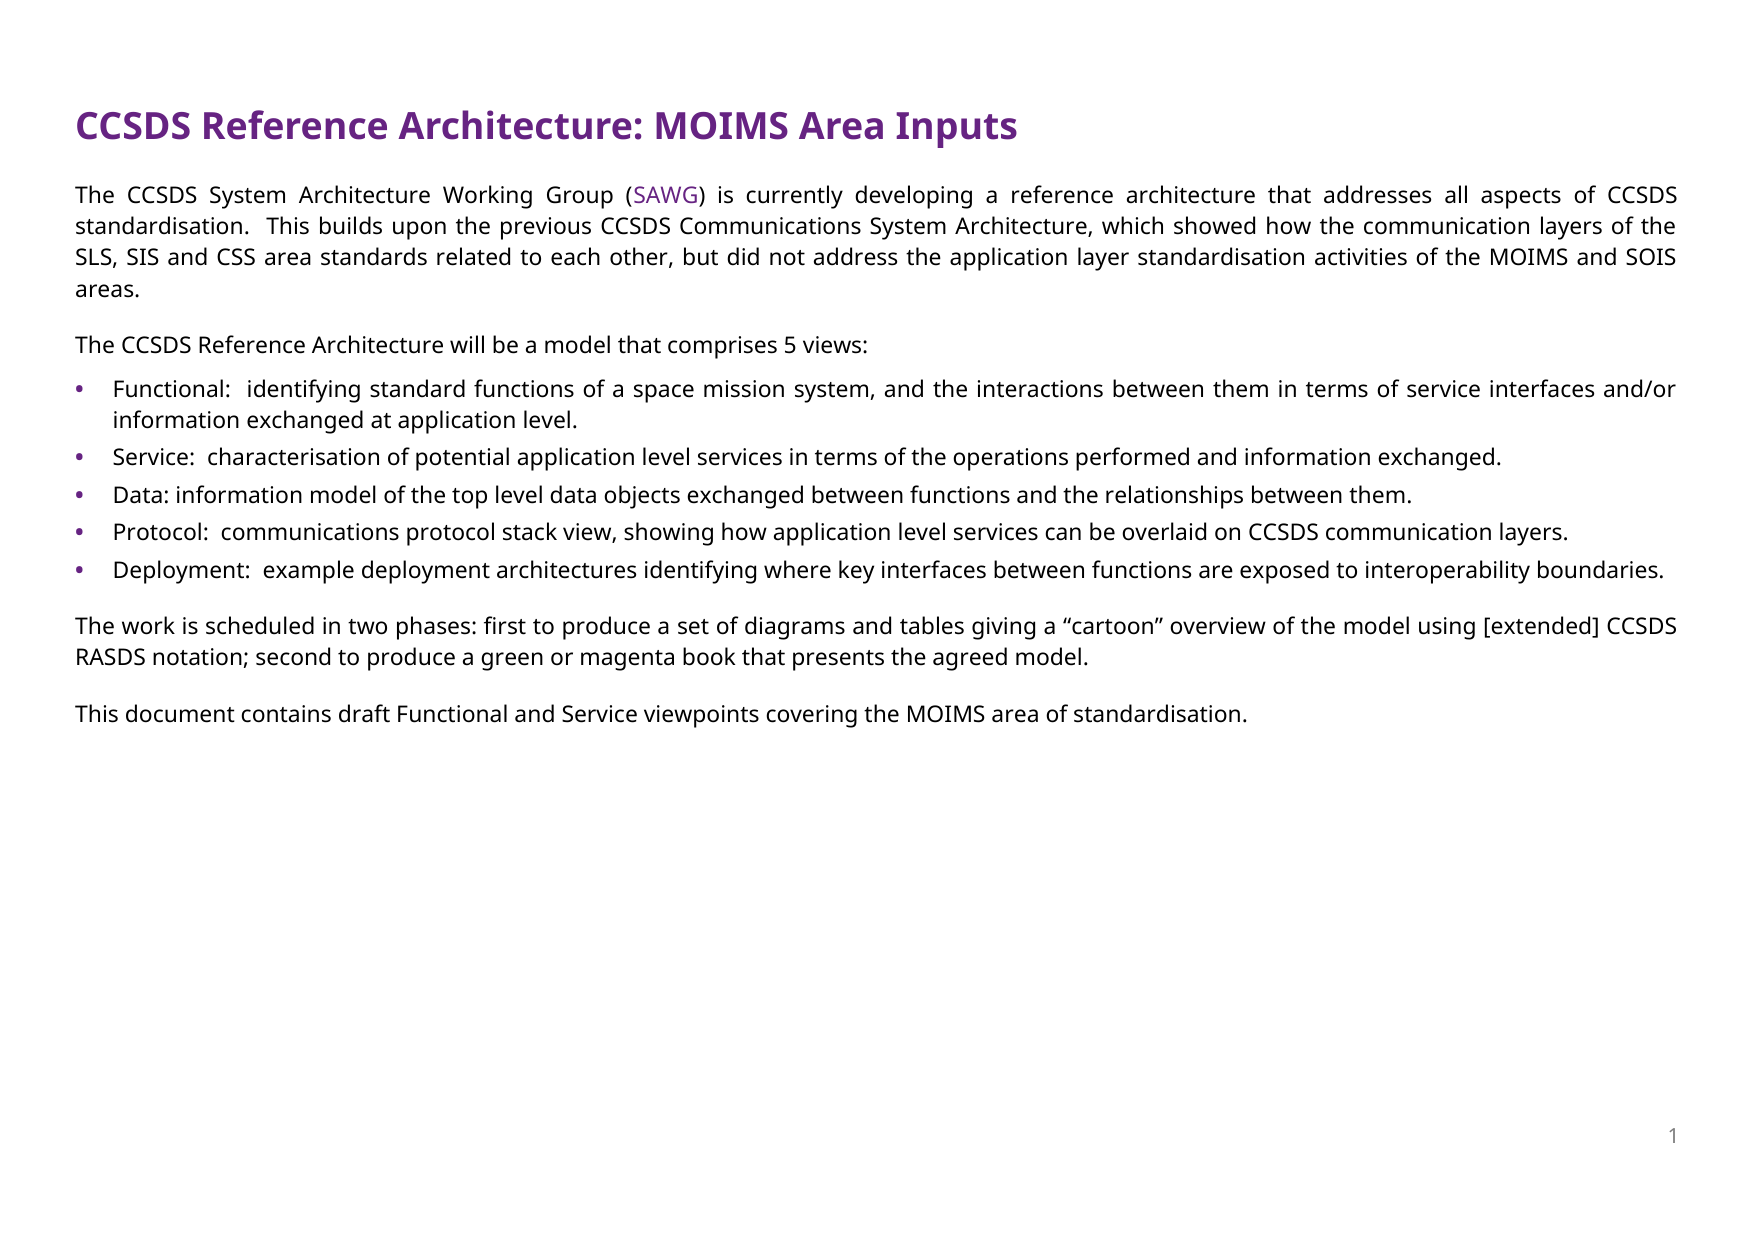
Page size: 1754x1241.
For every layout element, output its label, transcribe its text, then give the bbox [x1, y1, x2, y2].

text The CCSDS Reference Architecture will be a model that comprises 5 views: [75, 329, 1679, 360]
text The CCSDS System Architecture Working Group (SAWG) is currently developing a reference architecture that addresses all aspects of CCSDS standardisation. This builds upon the previous CCSDS Communications System Architecture, which showed how the communication layers of the SLS, SIS and CSS area standards related to each other, but did not address the application layer standardisation activities of the MOIMS and SOIS areas. [75, 179, 1679, 304]
list Data: information model of the top level data objects exchanged between functions and the relationships between them. [75, 479, 1679, 510]
text The work is scheduled in two phases: first to produce a set of diagrams and tables giving a “cartoon” overview of the model using [extended] CCSDS RASDS notation; second to produce a green or magenta book that presents the agreed model. [75, 610, 1679, 673]
list Protocol: communications protocol stack view, showing how application level services can be overlaid on CCSDS communication layers. [75, 516, 1679, 548]
text This document contains draft Functional and Service viewpoints covering the MOIMS area of standardisation. [75, 698, 1679, 729]
subtitle CCSDS Reference Architecture: MOIMS Area Inputs [75, 98, 1679, 153]
list Deployment: example deployment architectures identifying where key interfaces between functions are exposed to interoperability boundaries. [75, 554, 1679, 585]
list Service: characterisation of potential application level services in terms of the operations performed and information exchanged. [75, 441, 1679, 473]
list Functional: identifying standard functions of a space mission system, and the interactions between them in terms of service interfaces and/or information exchanged at application level. [75, 373, 1679, 435]
